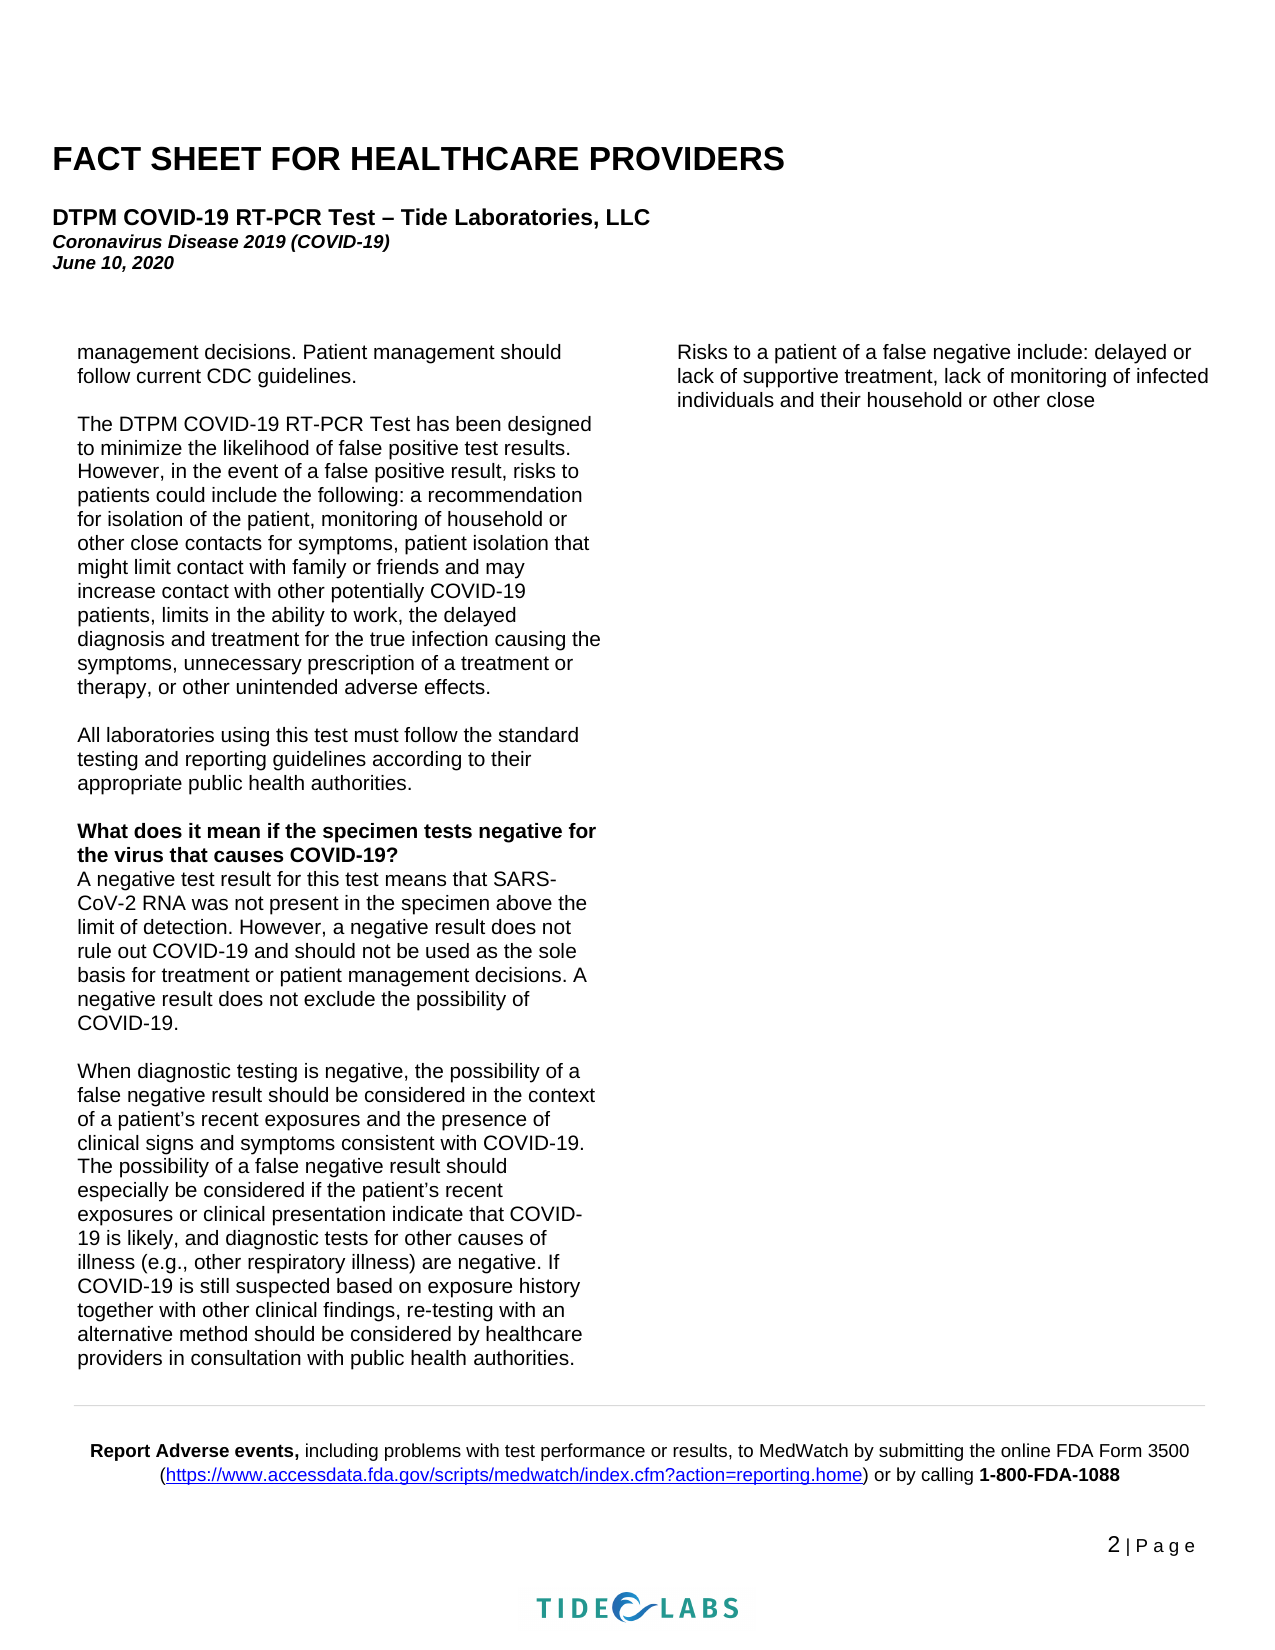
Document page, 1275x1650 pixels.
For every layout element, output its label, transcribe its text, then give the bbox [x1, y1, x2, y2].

subtitle What does it mean if the specimen tests negative for the virus that causes COVID-19? [77, 819, 599, 867]
text All laboratories using this test must follow the standard testing and reporting guidelines according to their appropriate public health authorities. [77, 723, 582, 795]
picture [517, 1587, 756, 1631]
text management decisions. Patient management should follow current CDC guidelines. [77, 340, 564, 388]
text A negative test result for this test means that SARS- CoV-2 RNA was not present in the specimen above the limit of detection. However, a negative result does not rule out COVID-19 and should not be used as the sole basis for treatment or patient management decisions. A negative result does not exclude the possibility of COVID-19. [77, 867, 588, 1035]
text The DTPM COVID-19 RT-PCR Test has been designed to minimize the likelihood of false positive test results. However, in the event of a false positive result, risks to patients could include the following: a recommendation for isolation of the patient, monitoring of household or other close contacts for symptoms, patient isolation that might limit contact with family or friends and may increase contact with other potentially COVID-19 patients, limits in the ability to work, the delayed diagnosis and treatment for the true infection causing the symptoms, unnecessary prescription of a treatment or therapy, or other unintended adverse effects. [77, 411, 604, 699]
text When diagnostic testing is negative, the possibility of a false negative result should be considered in the context of a patient’s recent exposures and the presence of clinical signs and symptoms consistent with COVID-19. The possibility of a false negative result should especially be considered if the patient’s recent exposures or clinical presentation indicate that COVID- 19 is likely, and diagnostic tests for other causes of illness (e.g., other respiratory illness) are negative. If COVID-19 is still suspected based on exposure history together with other clinical findings, re-testing with an alternative method should be considered by healthcare providers in consultation with public health authorities. [77, 1058, 596, 1370]
text Risks to a patient of a false negative include: delayed or lack of supportive treatment, lack of monitoring of infected individuals and their household or other close [677, 340, 1220, 412]
